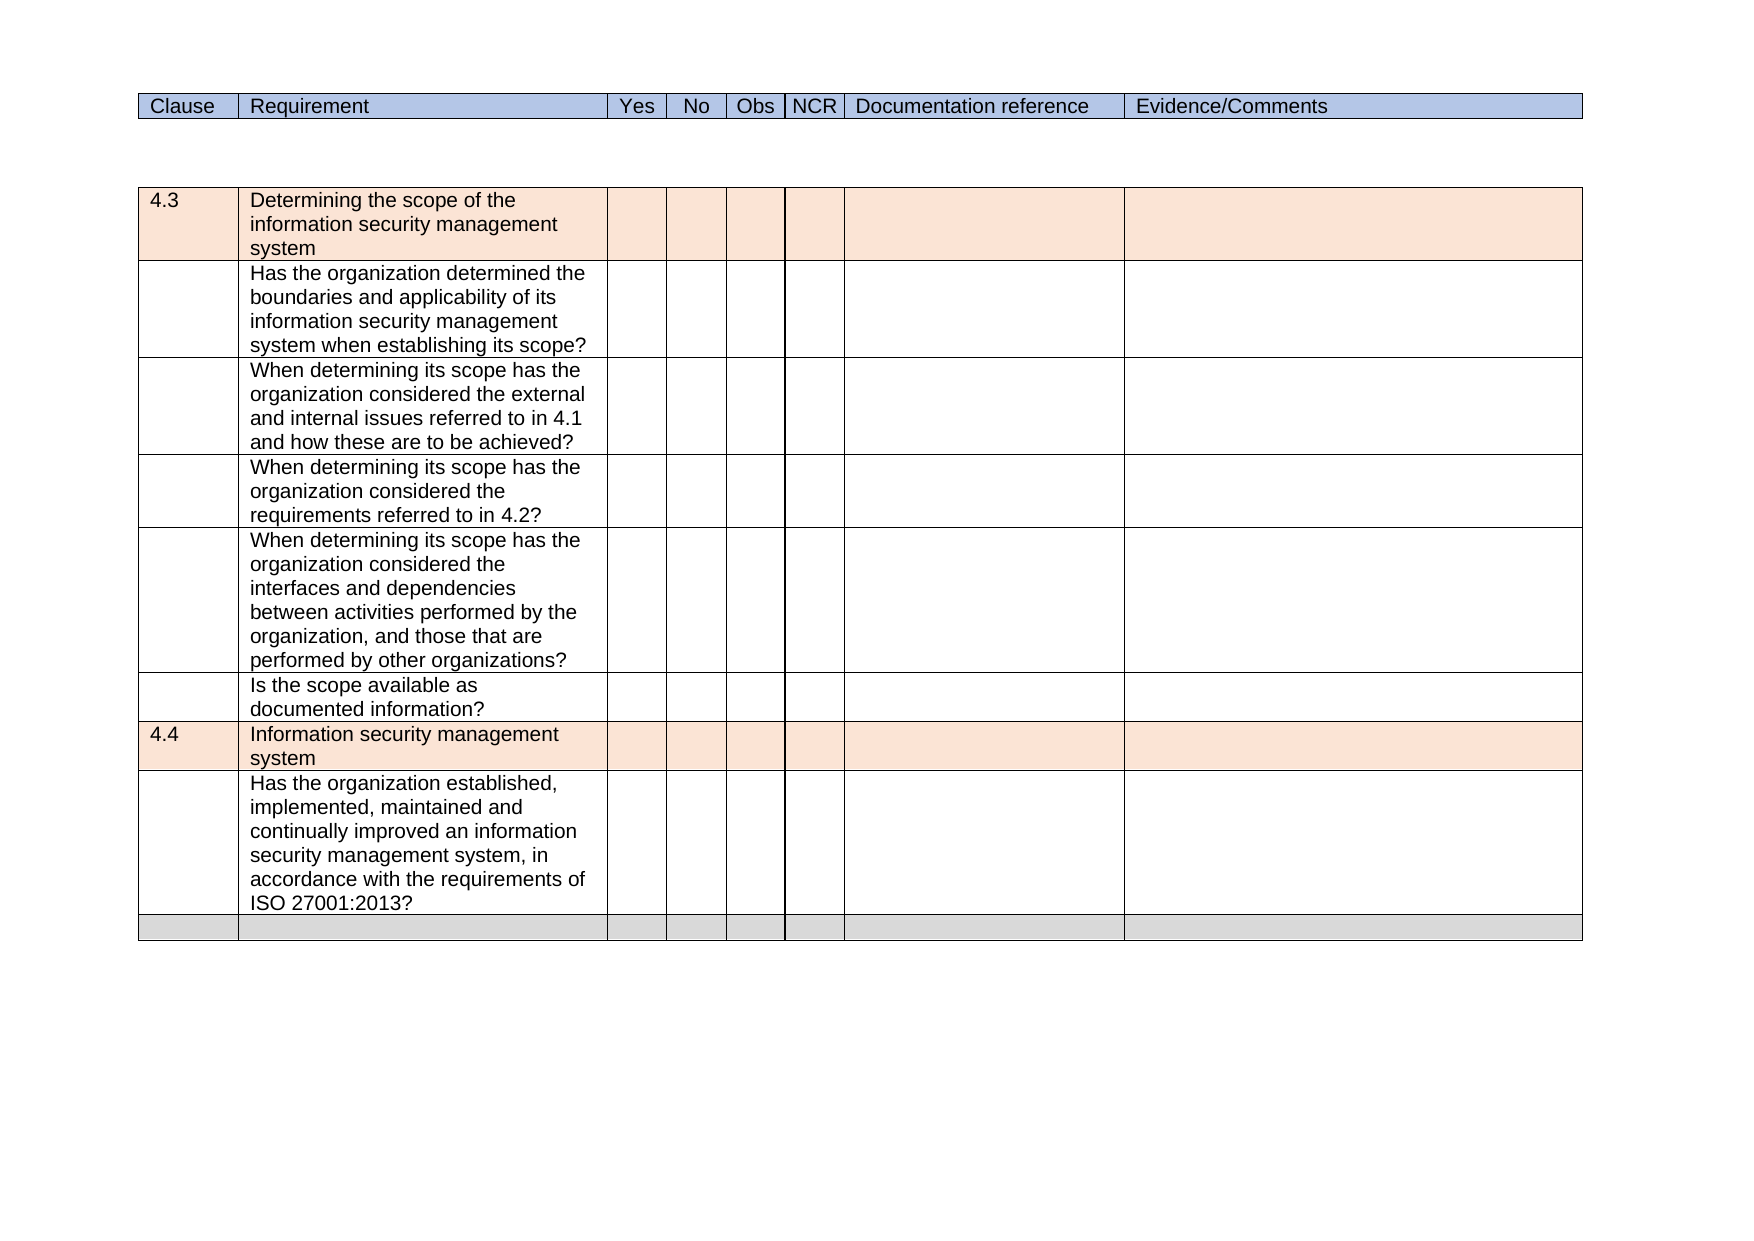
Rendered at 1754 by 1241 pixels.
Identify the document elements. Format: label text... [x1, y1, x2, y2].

table_cell [608, 455, 666, 527]
table_cell [667, 673, 726, 721]
table_cell When determining its scope has the organization considered the requirements referred to in 4.2? [239, 455, 607, 527]
table_cell [845, 358, 1124, 454]
table_cell [786, 455, 844, 527]
table_cell [845, 673, 1124, 721]
table_cell [1125, 528, 1582, 672]
table_cell [667, 722, 726, 769]
table_header [667, 188, 726, 260]
table_cell [667, 915, 726, 939]
table_cell [139, 915, 238, 939]
table_cell [667, 261, 726, 357]
table_cell [727, 771, 784, 914]
table_cell 4.4 [139, 722, 238, 769]
table_cell [608, 528, 666, 672]
table_cell [786, 722, 844, 769]
table_cell [139, 261, 238, 357]
table_cell Has the organization established, implemented, maintained and continually improved an information security management system, in accordance with the requirements of ISO 27001:2013? [239, 771, 607, 914]
table_cell [139, 528, 238, 672]
table_cell [667, 528, 726, 672]
table_cell [727, 358, 784, 454]
table_header [786, 188, 844, 260]
table_cell [727, 915, 784, 939]
table_cell When determining its scope has the organization considered the interfaces and dependencies between activities performed by the organization, and those that are performed by other organizations? [239, 528, 607, 672]
table_cell [845, 771, 1124, 914]
table_cell [1125, 722, 1582, 769]
table_cell [608, 722, 666, 769]
table_cell [608, 673, 666, 721]
table_cell [845, 528, 1124, 672]
table_cell [727, 528, 784, 672]
table_cell [139, 673, 238, 721]
table_cell [727, 673, 784, 721]
table_header [1125, 188, 1582, 260]
table_cell [1125, 455, 1582, 527]
table_cell [239, 915, 607, 939]
table_cell [786, 673, 844, 721]
table_cell [727, 722, 784, 769]
table_cell [727, 455, 784, 527]
table_cell [1125, 358, 1582, 454]
table_cell [786, 528, 844, 672]
table_cell [845, 722, 1124, 769]
table_cell [667, 771, 726, 914]
table_cell [845, 261, 1124, 357]
table_cell [786, 915, 844, 939]
table_cell [786, 358, 844, 454]
table_cell When determining its scope has the organization considered the external and internal issues referred to in 4.1 and how these are to be achieved? [239, 358, 607, 454]
table_cell [139, 358, 238, 454]
table_cell [608, 261, 666, 357]
table_cell [845, 915, 1124, 939]
table_cell [667, 455, 726, 527]
table_cell [608, 358, 666, 454]
table_cell [845, 455, 1124, 527]
table_cell [1125, 771, 1582, 914]
table_cell [1125, 261, 1582, 357]
table_cell [786, 261, 844, 357]
table_header [845, 188, 1124, 260]
table_cell [1125, 673, 1582, 721]
table_header [727, 188, 784, 260]
table_cell [139, 455, 238, 527]
table_cell [667, 358, 726, 454]
table_cell [608, 771, 666, 914]
table_cell [727, 261, 784, 357]
table_header Determining the scope of the information security management system [239, 188, 607, 260]
table_cell [608, 915, 666, 939]
table_cell Has the organization determined the boundaries and applicability of its information security management system when establishing its scope? [239, 261, 607, 357]
table_header 4.3 [139, 188, 238, 260]
table_cell [786, 771, 844, 914]
table_cell Is the scope available as documented information? [239, 673, 607, 721]
table_cell [139, 771, 238, 914]
table_header [608, 188, 666, 260]
table_cell Information security management system [239, 722, 607, 769]
table_cell [1125, 915, 1582, 939]
